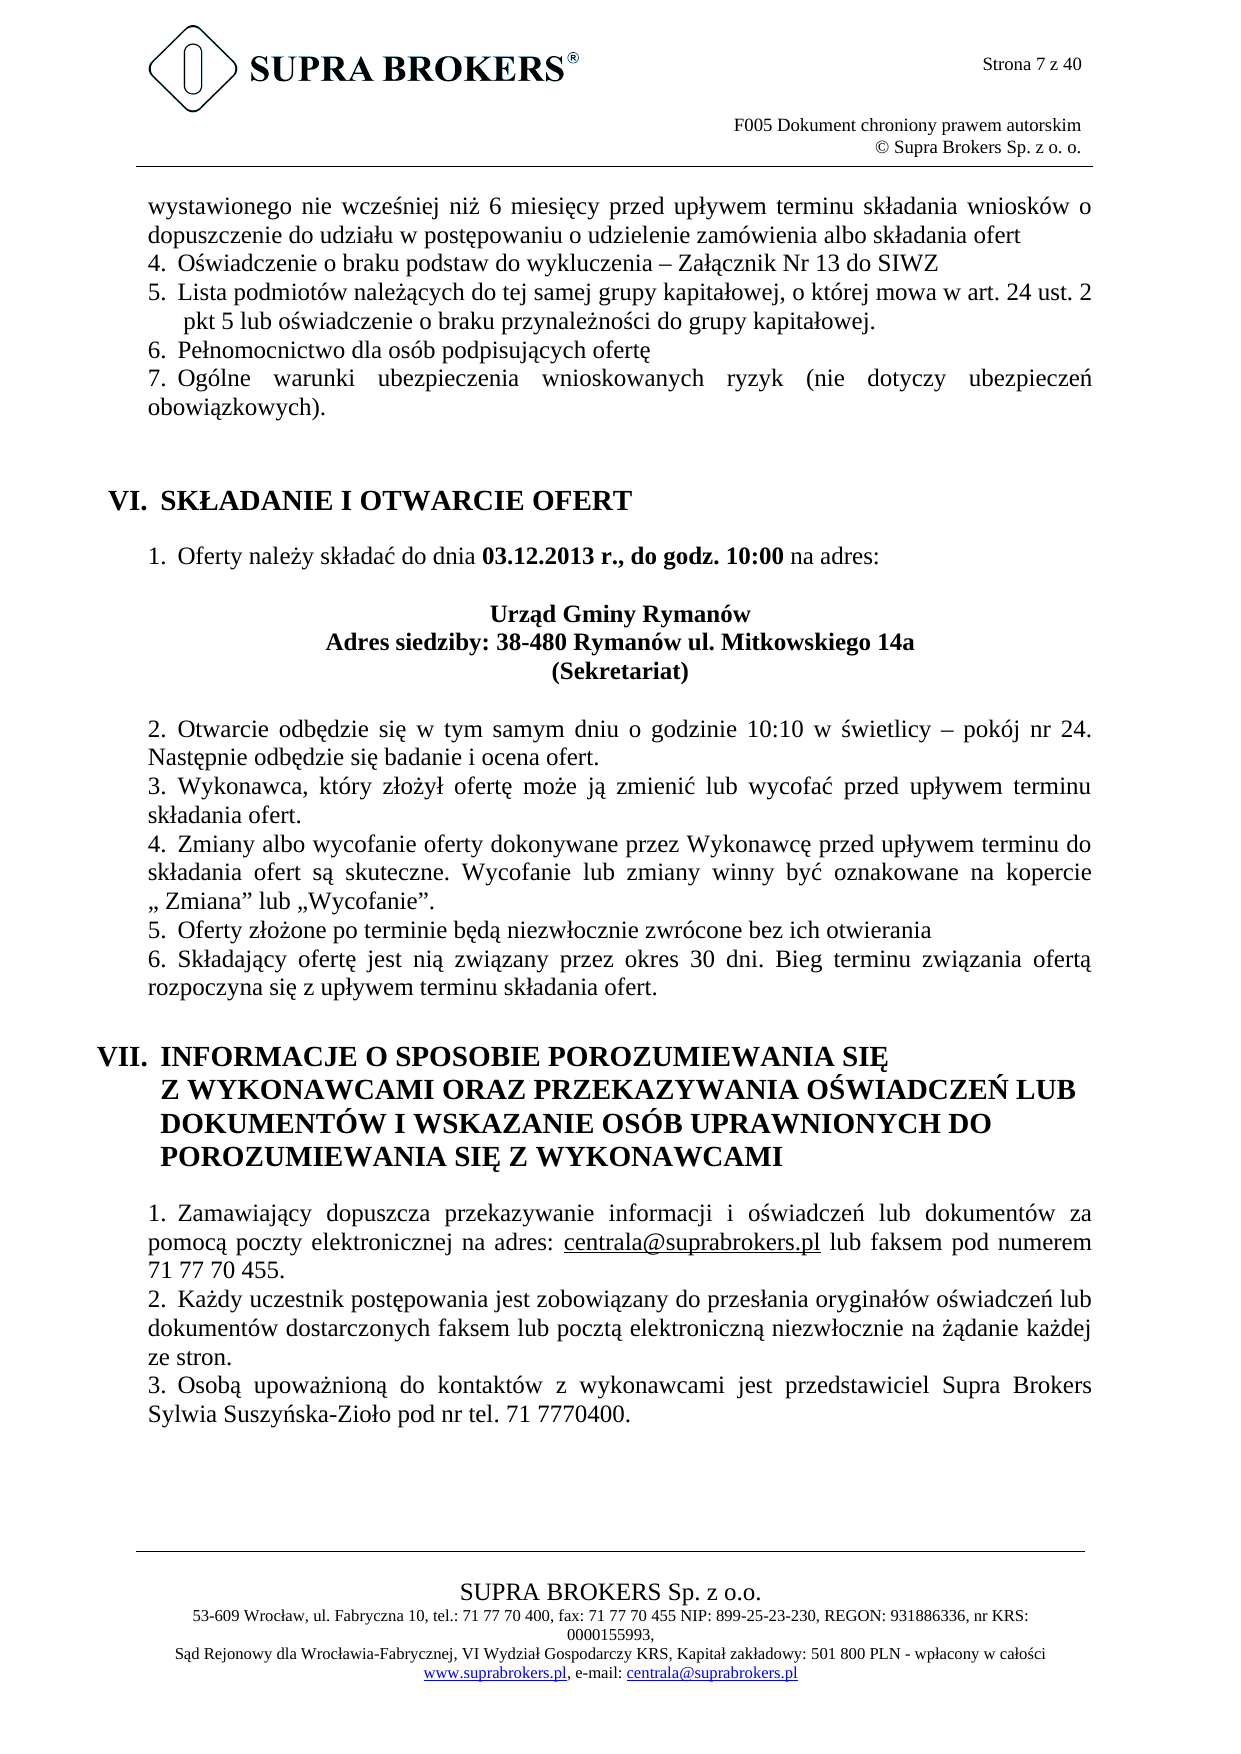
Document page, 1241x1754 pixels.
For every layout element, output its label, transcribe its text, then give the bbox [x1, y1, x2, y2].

text Adres siedziby: 38-480 Rymanów ul. Mitkowskiego 14a [148, 627, 1093, 656]
list Zmiany albo wycofanie oferty dokonywane przez Wykonawcę przed upływem terminu do składania ofert są skuteczne. Wycofanie lub zmiany winny być oznakowane na kopercie „ Zmiana” lub „Wycofanie”. [148, 829, 1093, 915]
text (Sekretariat) [148, 656, 1093, 685]
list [148, 191, 1093, 248]
list Oświadczenie o braku podstaw do wykluczenia – Załącznik Nr 13 do SIWZ [148, 248, 1093, 277]
picture [147, 23, 609, 115]
list SKŁADANIE I OTWARCIE OFERT [148, 483, 1093, 516]
list Zamawiający dopuszcza przekazywanie informacji i oświadczeń lub dokumentów za pomocą poczty elektronicznej na adres: centrala@suprabrokers.pl lub faksem pod numerem 71 77 70 455. [148, 1198, 1093, 1284]
list Lista podmiotów należących do tej samej grupy kapitałowej, o której mowa w art. 24 ust. 2 pkt 5 lub oświadczenie o braku przynależności do grupy kapitałowej. [148, 277, 1093, 335]
list Ogólne warunki ubezpieczenia wnioskowanych ryzyk (nie dotyczy ubezpieczeń obowiązkowych). [148, 363, 1093, 421]
list Każdy uczestnik postępowania jest zobowiązany do przesłania oryginałów oświadczeń lub dokumentów dostarczonych faksem lub pocztą elektroniczną niezwłocznie na żądanie każdej ze stron. [148, 1284, 1093, 1370]
list Składający ofertę jest nią związany przez okres 30 dni. Bieg terminu związania ofertą rozpoczyna się z upływem terminu składania ofert. [148, 944, 1093, 1001]
list Oferty należy składać do dnia 03.12.2013 r., do godz. 10:00 na adres: [148, 541, 1093, 570]
text Urząd Gminy Rymanów [148, 599, 1093, 627]
list Oferty złożone po terminie będą niezwłocznie zwrócone bez ich otwierania [148, 915, 1093, 944]
list Otwarcie odbędzie się w tym samym dniu o godzinie 10:10 w świetlicy – pokój nr 24. Następnie odbędzie się badanie i ocena ofert. [148, 714, 1093, 771]
list Osobą upoważnioną do kontaktów z wykonawcami jest przedstawiciel Supra Brokers Sylwia Suszyńska-Zioło pod nr tel. 71 7770400. [148, 1370, 1093, 1428]
list Wykonawca, który złożył ofertę może ją zmienić lub wycofać przed upływem terminu składania ofert. [148, 771, 1093, 829]
list INFORMACJE O SPOSOBIE POROZUMIEWANIA SIĘ Z WYKONAWCAMI ORAZ PRZEKAZYWANIA OŚWIADCZEŃ LUB DOKUMENTÓW I WSKAZANIE OSÓB UPRAWNIONYCH DO POROZUMIEWANIA SIĘ Z WYKONAWCAMI [148, 1039, 1093, 1173]
list Pełnomocnictwo dla osób podpisujących ofertę [148, 335, 1093, 363]
